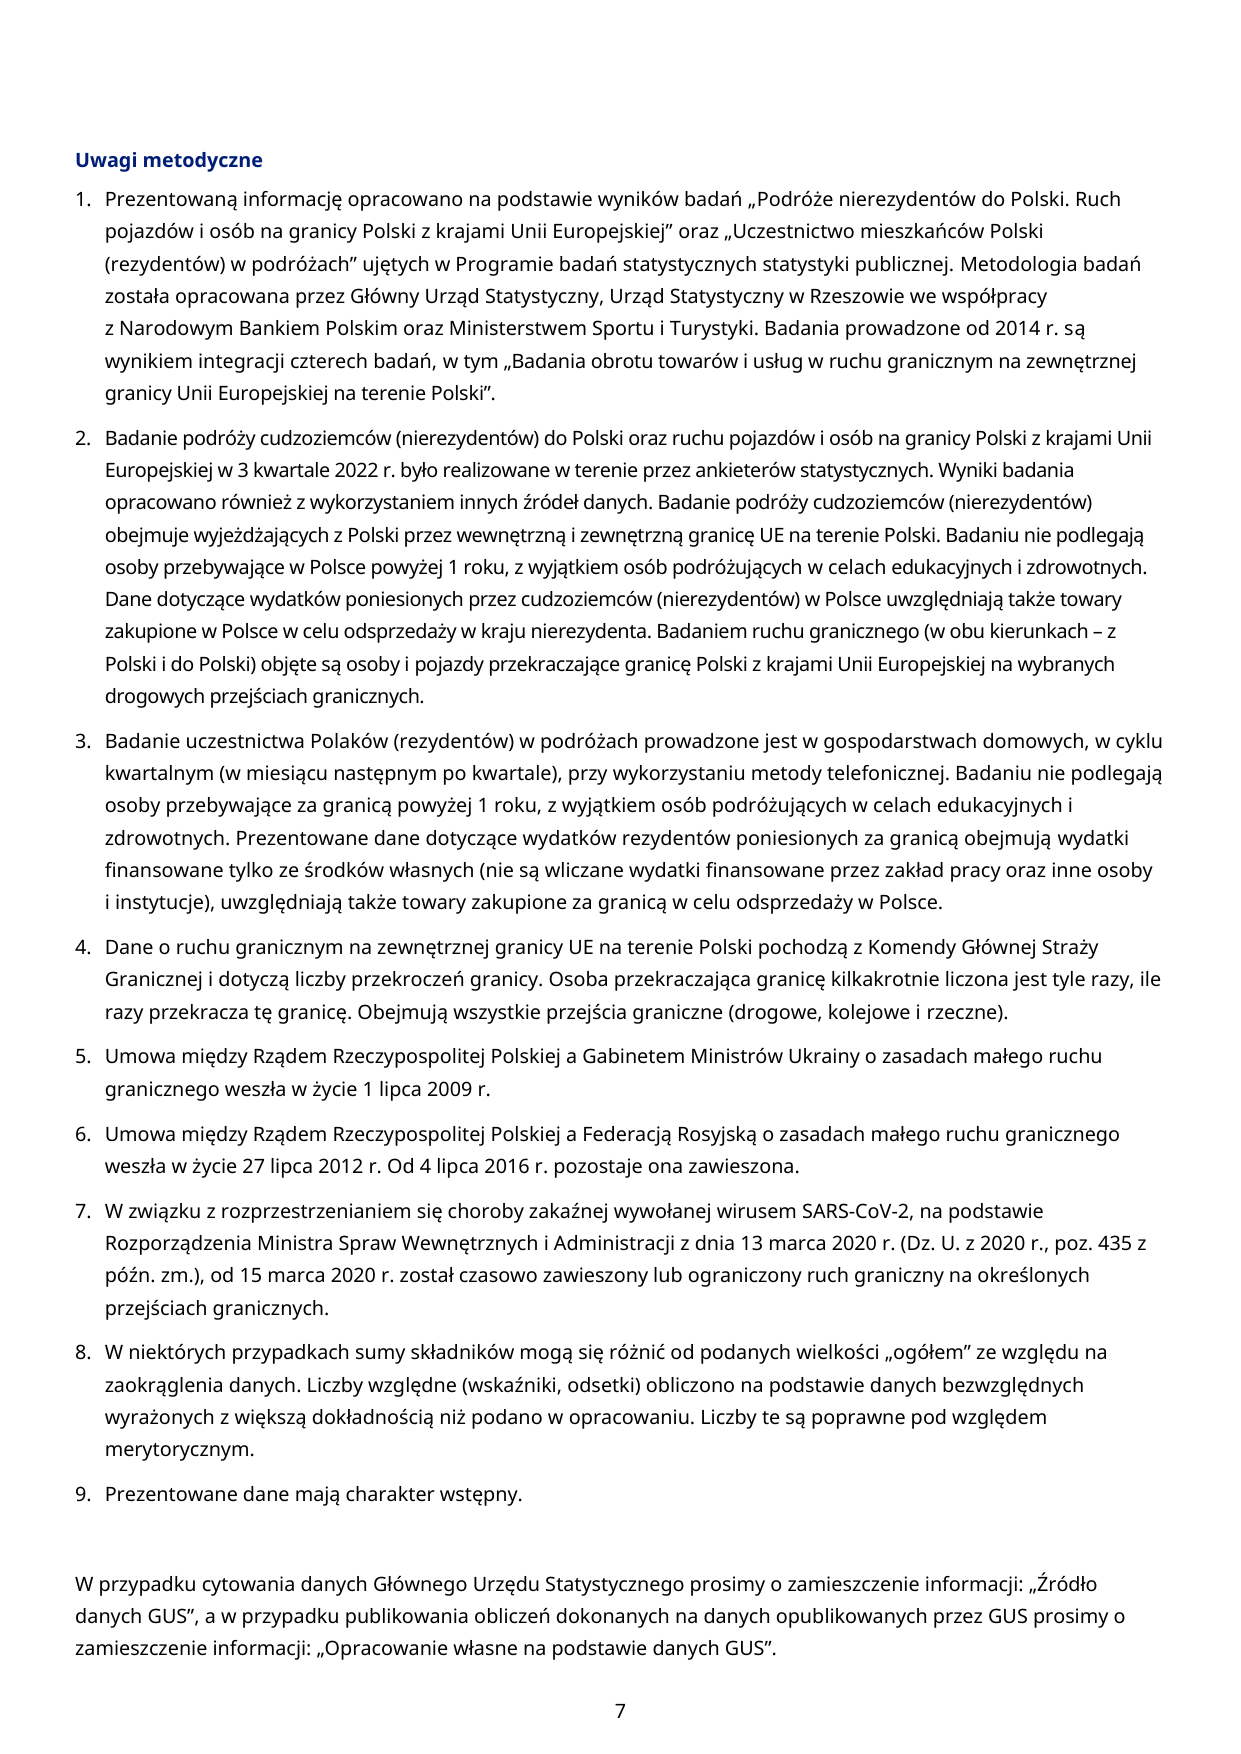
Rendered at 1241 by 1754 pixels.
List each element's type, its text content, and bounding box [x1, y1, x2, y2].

list Dane o ruchu granicznym na zewnętrznej granicy UE na terenie Polski pochodzą z Komendy Głównej Straży Granicznej i dotyczą liczby przekroczeń granicy. Osoba przekraczająca granicę kilkakrotnie liczona jest tyle razy, ile razy przekracza tę granicę. Obejmują wszystkie przejścia graniczne (drogowe, kolejowe i rzeczne). [75, 933, 1166, 1025]
list Badanie uczestnictwa Polaków (rezydentów) w podróżach prowadzone jest w gospodarstwach domowych, w cyklu kwartalnym (w miesiącu następnym po kwartale), przy wykorzystaniu metody telefonicznej. Badaniu nie podlegają osoby przebywające za granicą powyżej 1 roku, z wyjątkiem osób podróżujących w celach edukacyjnych i zdrowotnych. Prezentowane dane dotyczące wydatków rezydentów poniesionych za granicą obejmują wydatki finansowane tylko ze środków własnych (nie są wliczane wydatki finansowane przez zakład pracy oraz inne osoby i instytucje), uwzględniają także towary zakupione za granicą w celu odsprzedaży w Polsce. [75, 727, 1166, 916]
list Umowa między Rządem Rzeczypospolitej Polskiej a Gabinetem Ministrów Ukrainy o zasadach małego ruchu granicznego weszła w życie 1 lipca 2009 r. [75, 1043, 1166, 1102]
list Badanie podróży cudzoziemców (nierezydentów) do Polski oraz ruchu pojazdów i osób na granicy Polski z krajami Unii Europejskiej w 3 kwartale 2022 r. było realizowane w terenie przez ankieterów statystycznych. Wyniki badania opracowano również z wykorzystaniem innych źródeł danych. Badanie podróży cudzoziemców (nierezydentów) obejmuje wyjeżdżających z Polski przez wewnętrzną i zewnętrzną granicę UE na terenie Polski. Badaniu nie podlegają osoby przebywające w Polsce powyżej 1 roku, z wyjątkiem osób podróżujących w celach edukacyjnych i zdrowotnych. Dane dotyczące wydatków poniesionych przez cudzoziemców (nierezydentów) w Polsce uwzględniają także towary zakupione w Polsce w celu odsprzedaży w kraju nierezydenta. Badaniem ruchu granicznego (w obu kierunkach – z Polski i do Polski) objęte są osoby i pojazdy przekraczające granicę Polski z krajami Unii Europejskiej na wybranych drogowych przejściach granicznych. [75, 424, 1166, 709]
list Umowa między Rządem Rzeczypospolitej Polskiej a Federacją Rosyjską o zasadach małego ruchu granicznego weszła w życie 27 lipca 2012 r. Od 4 lipca 2016 r. pozostaje ona zawieszona. [75, 1120, 1166, 1179]
list W związku z rozprzestrzenianiem się choroby zakaźnej wywołanej wirusem SARS-CoV-2, na podstawie Rozporządzenia Ministra Spraw Wewnętrznych i Administracji z dnia 13 marca 2020 r. (Dz. U. z 2020 r., poz. 435 z późn. zm.), od 15 marca 2020 r. został czasowo zawieszony lub ograniczony ruch graniczny na określonych przejściach granicznych. [75, 1197, 1165, 1321]
list W niektórych przypadkach sumy składników mogą się różnić od podanych wielkości „ogółem” ze względu na zaokrąglenia danych. Liczby względne (wskaźniki, odsetki) obliczono na podstawie danych bezwzględnych wyrażonych z większą dokładnością niż podano w opracowaniu. Liczby te są poprawne pod względem merytorycznym. [75, 1339, 1166, 1462]
list W przypadku cytowania danych Głównego Urzędu Statystycznego prosimy o zamieszczenie informacji: „Źródło danych GUS”, a w przypadku publikowania obliczeń dokonanych na danych opublikowanych przez GUS prosimy o zamieszczenie informacji: „Opracowanie własne na podstawie danych GUS”. [75, 1570, 1166, 1661]
list Prezentowane dane mają charakter wstępny. [75, 1480, 1166, 1507]
list Prezentowaną informację opracowano na podstawie wyników badań „Podróże nierezydentów do Polski. Ruch pojazdów i osób na granicy Polski z krajami Unii Europejskiej” oraz „Uczestnictwo mieszkańców Polski (rezydentów) w podróżach” ujętych w Programie badań statystycznych statystyki publicznej. Metodologia badań została opracowana przez Główny Urząd Statystyczny, Urząd Statystyczny w Rzeszowie we współpracy z Narodowym Bankiem Polskim oraz Ministerstwem Sportu i Turystyki. Badania prowadzone od 2014 r. są wynikiem integracji czterech badań, w tym „Badania obrotu towarów i usług w ruchu granicznym na zewnętrznej granicy Unii Europejskiej na terenie Polski”. [75, 186, 1166, 406]
subtitle Uwagi metodyczne [75, 146, 1166, 173]
